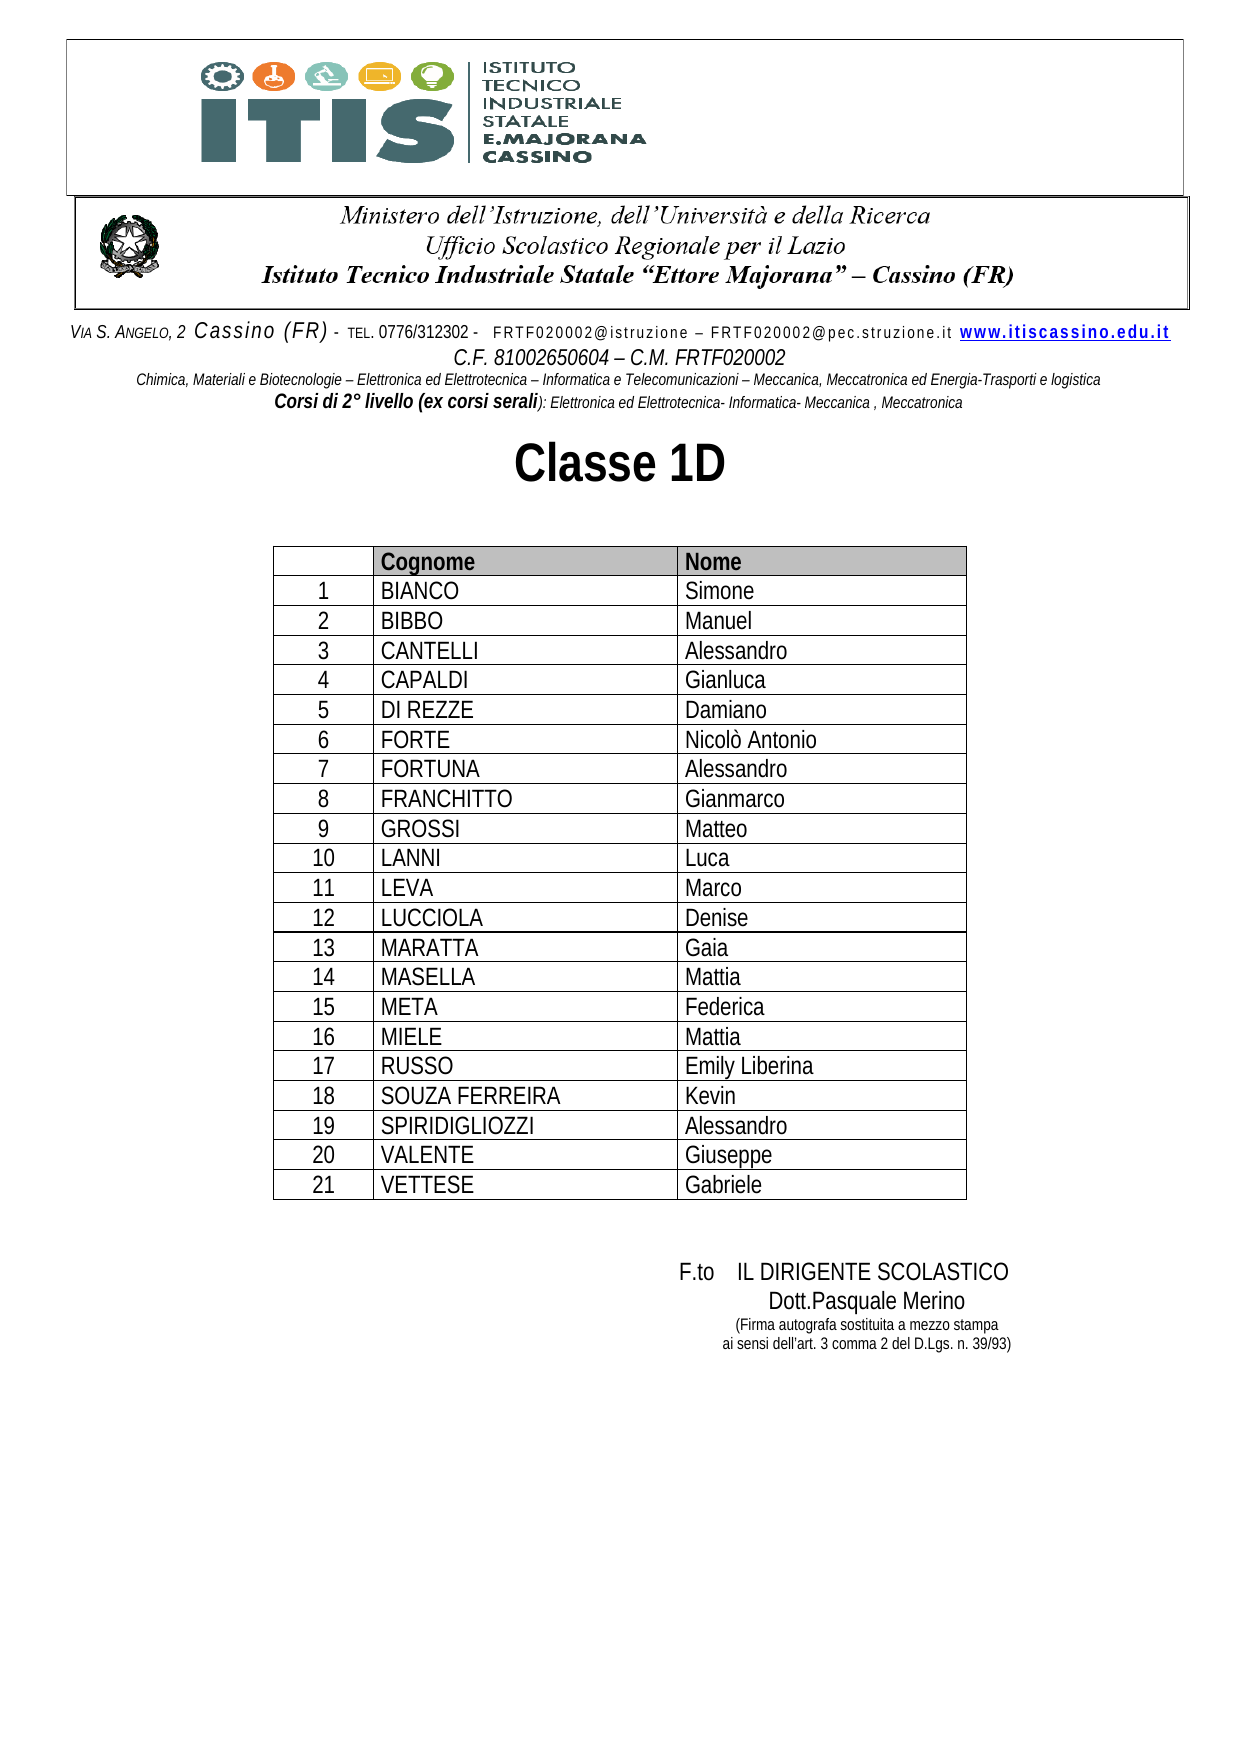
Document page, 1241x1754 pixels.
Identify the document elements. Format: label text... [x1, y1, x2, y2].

table_cell 11 [274, 873, 373, 902]
table_cell 21 [274, 1170, 373, 1199]
table_cell 7 [274, 754, 373, 783]
table_cell 16 [274, 1022, 373, 1050]
table_cell META [374, 992, 677, 1021]
table_cell MARATTA [374, 933, 677, 961]
table_cell Manuel [678, 606, 966, 634]
table_cell LEVA [374, 873, 677, 902]
table_cell MIELE [374, 1022, 677, 1050]
table_cell 5 [274, 695, 373, 724]
picture [58, 32, 1195, 317]
table_cell VALENTE [374, 1140, 677, 1169]
table_header Nome [678, 547, 966, 575]
table_cell Denise [678, 903, 966, 931]
table_cell SOUZA FERREIRA [374, 1081, 677, 1109]
table_cell 6 [274, 725, 373, 753]
table_cell Mattia [678, 962, 966, 991]
table_cell LANNI [374, 844, 677, 872]
table_cell Gabriele [678, 1170, 966, 1199]
table_cell Mattia [678, 1022, 966, 1050]
text Dott.Pasquale Merino [118, 1286, 1122, 1314]
table_cell DI REZZE [374, 695, 677, 724]
table_cell 15 [274, 992, 373, 1021]
table_cell Luca [678, 844, 966, 872]
table_cell 13 [274, 933, 373, 961]
table_cell FORTE [374, 725, 677, 753]
table_cell 20 [274, 1140, 373, 1169]
table_cell 18 [274, 1081, 373, 1109]
table_cell Damiano [678, 695, 966, 724]
text F.to IL DIRIGENTE SCOLASTICO [118, 1257, 1122, 1286]
table_cell 17 [274, 1051, 373, 1080]
text Classe 1D [118, 431, 1122, 493]
table_cell Simone [678, 576, 966, 605]
table_cell 10 [274, 844, 373, 872]
table_cell Alessandro [678, 636, 966, 664]
table_cell Emily Liberina [678, 1051, 966, 1080]
table_cell Gaia [678, 933, 966, 961]
table_header [274, 547, 373, 575]
table_cell CANTELLI [374, 636, 677, 664]
table_cell Nicolò Antonio [678, 725, 966, 753]
text ai sensi dell’art. 3 comma 2 del D.Lgs. n. 39/93) [118, 1333, 1122, 1353]
table_header Cognome [374, 547, 677, 575]
table_cell FRANCHITTO [374, 784, 677, 813]
table_cell 19 [274, 1111, 373, 1139]
table_cell Alessandro [678, 754, 966, 783]
table_cell CAPALDI [374, 665, 677, 694]
text (Firma autografa sostituita a mezzo stampa [118, 1314, 1122, 1333]
table_cell Gianmarco [678, 784, 966, 813]
table_cell 3 [274, 636, 373, 664]
table_cell Matteo [678, 814, 966, 842]
table_cell BIANCO [374, 576, 677, 605]
table_cell 8 [274, 784, 373, 813]
table_cell Gianluca [678, 665, 966, 694]
table_cell Marco [678, 873, 966, 902]
table_cell RUSSO [374, 1051, 677, 1080]
table_cell 12 [274, 903, 373, 931]
table_cell 9 [274, 814, 373, 842]
table_cell LUCCIOLA [374, 903, 677, 931]
table_cell 1 [274, 576, 373, 605]
table_cell Giuseppe [678, 1140, 966, 1169]
table_cell BIBBO [374, 606, 677, 634]
table_cell 4 [274, 665, 373, 694]
table_cell FORTUNA [374, 754, 677, 783]
table_cell Alessandro [678, 1111, 966, 1139]
table_cell VETTESE [374, 1170, 677, 1199]
table_cell 14 [274, 962, 373, 991]
table_cell MASELLA [374, 962, 677, 991]
table_cell Federica [678, 992, 966, 1021]
table_cell 2 [274, 606, 373, 634]
table_cell Kevin [678, 1081, 966, 1109]
table_cell SPIRIDIGLIOZZI [374, 1111, 677, 1139]
table_cell GROSSI [374, 814, 677, 842]
